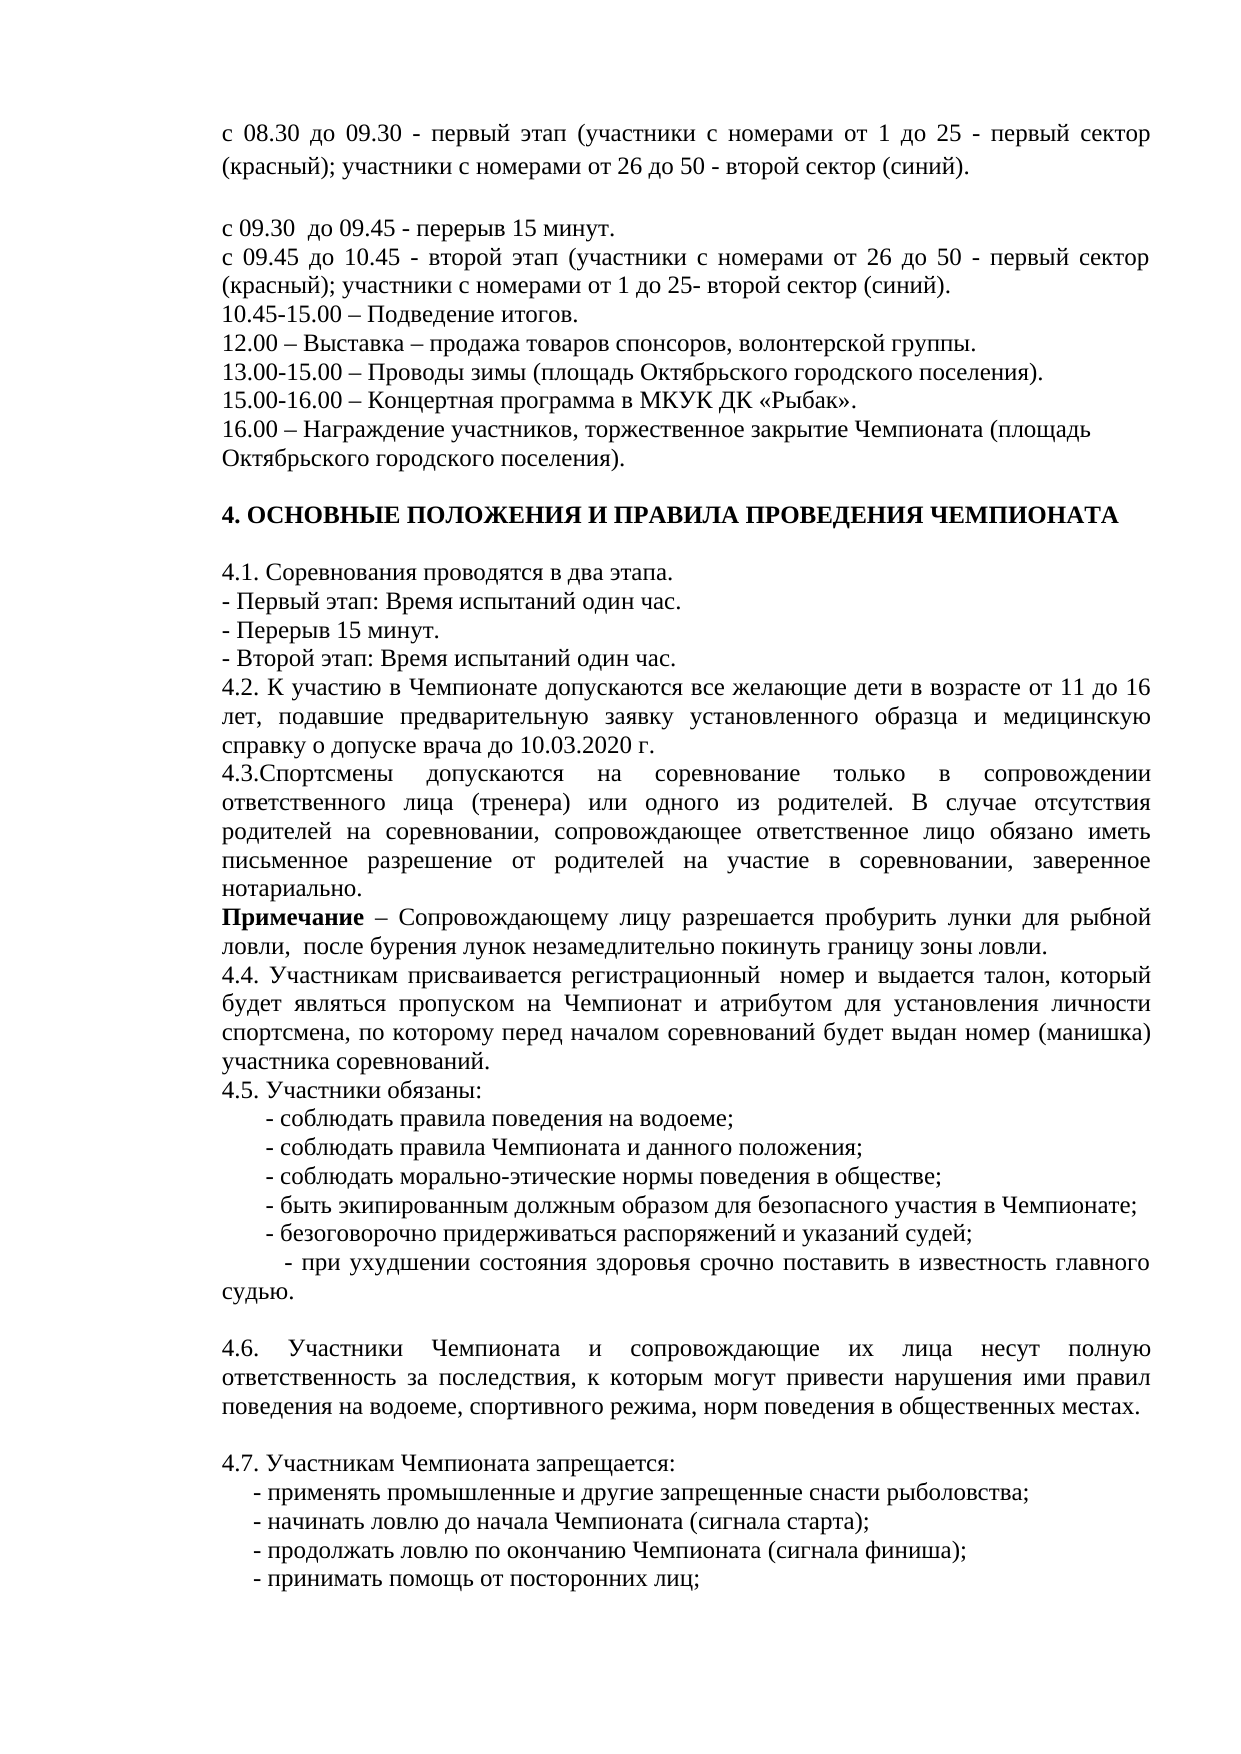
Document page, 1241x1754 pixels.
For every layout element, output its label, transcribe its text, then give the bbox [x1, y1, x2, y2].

text - соблюдать правила поведения на водоеме; [222, 1103, 1152, 1132]
text - при ухудшении состояния здоровья срочно поставить в известность главного судью. [222, 1247, 1152, 1305]
text - быть экипированным должным образом для безопасного участия в Чемпионате; [222, 1190, 1152, 1218]
text - начинать ловлю до начала Чемпионата (сигнала старта); [222, 1506, 1152, 1535]
text - Перерыв 15 минут. [222, 615, 1152, 643]
text с 09.45 до 10.45 - второй этап (участники с номерами от 26 до 50 - первый сектор (красный); участники с номерами от 1 до 25- второй сектор (синий). [222, 242, 1152, 299]
text 4. ОСНОВНЫЕ ПОЛОЖЕНИЯ И ПРАВИЛА ПРОВЕДЕНИЯ ЧЕМПИОНАТА [222, 500, 1152, 529]
text 12.00 – Выставка – продажа товаров спонсоров, волонтерской группы. [222, 328, 1152, 357]
text 4.3.Спортсмены допускаются на соревнование только в сопровождении ответственного лица (тренера) или одного из родителей. В случае отсутствия родителей на соревновании, сопровождающее ответственное лицо обязано иметь письменное разрешение от родителей на участие в соревновании, заверенное нотариально. [222, 758, 1152, 902]
text 4.5. Участники обязаны: [222, 1075, 1152, 1103]
text Примечание – Сопровождающему лицу разрешается пробурить лунки для рыбной ловли, после бурения лунок незамедлительно покинуть границу зоны ловли. [222, 902, 1152, 960]
text 4.1. Соревнования проводятся в два этапа. [222, 557, 1152, 586]
text - принимать помощь от посторонних лиц; [222, 1563, 1152, 1592]
text - Второй этап: Время испытаний один час. [222, 643, 1152, 672]
text - Первый этап: Время испытаний один час. [222, 586, 1152, 615]
text 4.7. Участникам Чемпионата запрещается: [222, 1448, 1152, 1477]
text - применять промышленные и другие запрещенные снасти рыболовства; [222, 1477, 1152, 1506]
text 10.45-15.00 – Подведение итогов. [177, 299, 1152, 328]
text 15.00-16.00 – Концертная программа в МКУК ДК «Рыбак». [222, 385, 1152, 414]
text - безоговорочно придерживаться распоряжений и указаний судей; [222, 1218, 1152, 1247]
text - соблюдать правила Чемпионата и данного положения; [222, 1132, 1152, 1161]
text - продолжать ловлю по окончанию Чемпионата (сигнала финиша); [222, 1535, 1152, 1563]
text - соблюдать морально-этические нормы поведения в обществе; [222, 1161, 1152, 1190]
text 13.00-15.00 – Проводы зимы (площадь Октябрьского городского поселения). [222, 357, 1152, 385]
text 4.2. К участию в Чемпионате допускаются все желающие дети в возрасте от 11 до 16 лет, подавшие предварительную заявку установленного образца и медицинскую справку о допуске врача до 10.03.2020 г. [222, 672, 1152, 758]
text с 08.30 до 09.30 - первый этап (участники с номерами от 1 до 25 - первый сектор (красный); участники с номерами от 26 до 50 - второй сектор (синий). [222, 118, 1152, 180]
text 16.00 – Награждение участников, торжественное закрытие Чемпионата (площадь Октябрьского городского поселения). [222, 414, 1152, 472]
text с 09.30 до 09.45 - перерыв 15 минут. [222, 213, 1152, 242]
text 4.4. Участникам присваивается регистрационный номер и выдается талон, который будет являться пропуском на Чемпионат и атрибутом для установления личности спортсмена, по которому перед началом соревнований будет выдан номер (манишка) участника соревнований. [222, 960, 1152, 1075]
text 4.6. Участники Чемпионата и сопровождающие их лица несут полную ответственность за последствия, к которым могут привести нарушения ими правил поведения на водоеме, спортивного режима, норм поведения в общественных местах. [222, 1333, 1152, 1420]
